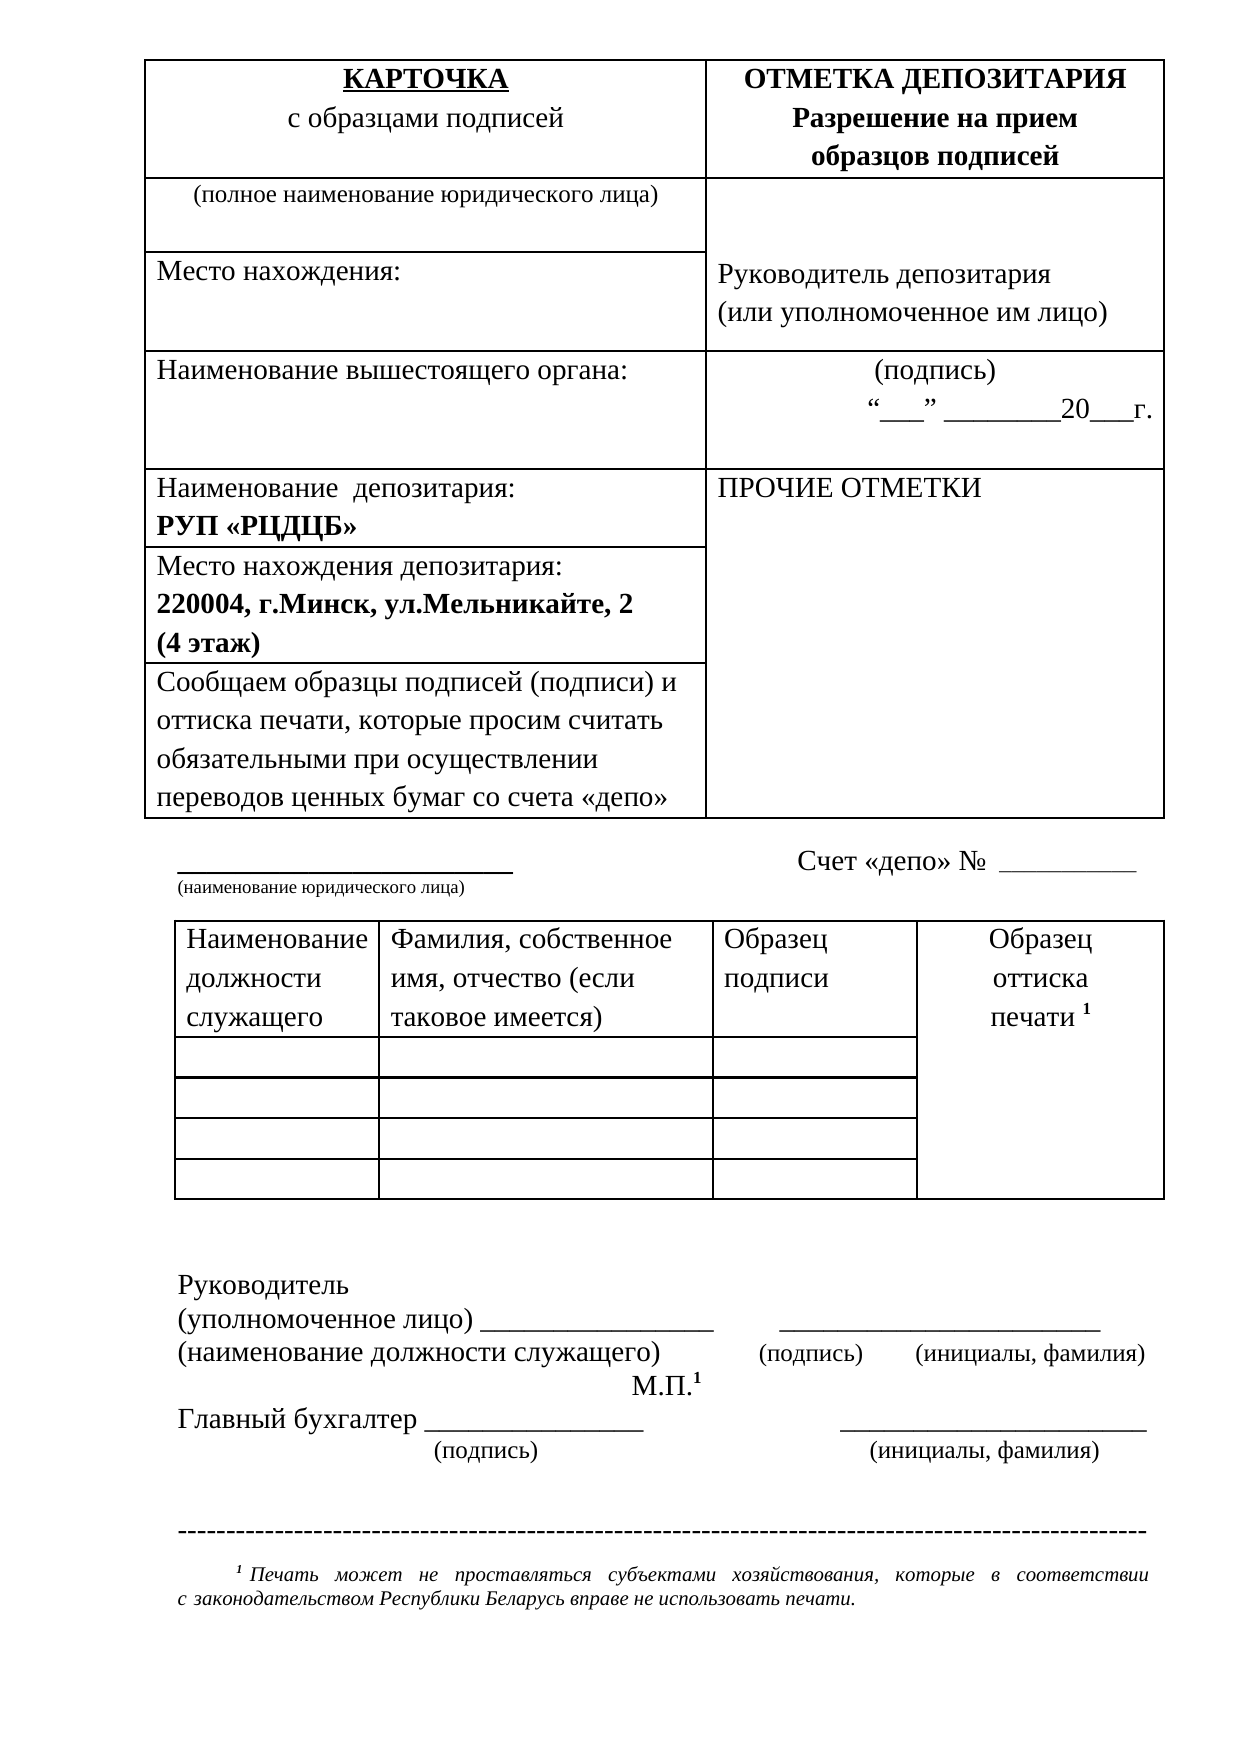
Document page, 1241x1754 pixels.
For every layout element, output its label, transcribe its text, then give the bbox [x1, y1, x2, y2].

table_cell [1165, 98, 1170, 131]
text М.П.1 [177, 1368, 1152, 1402]
table_cell [714, 1079, 916, 1117]
table_cell Наименование депозитария: РУП «РЦДЦБ» [146, 470, 705, 546]
table_cell (полное наименование юридического лица) [146, 179, 705, 251]
table_header КАРТОЧКА с образцами подписей [146, 61, 705, 177]
table_cell [1165, 177, 1170, 251]
text 1 Печать может не проставляться субъектами хозяйствования, которые в соответствии с законодательством Республики Беларусь вправе не использовать печати. [177, 1562, 1152, 1610]
table_cell [380, 1038, 712, 1076]
table_cell [714, 1119, 916, 1158]
text Главный бухгалтер _______________ _____________________ [177, 1402, 1152, 1435]
text (подпись) (инициалы, фамилия) [177, 1435, 1152, 1464]
table_header Фамилия, собственное имя, отчество (если таковое имеется) [380, 922, 712, 1036]
table_header Наименование должности служащего [176, 922, 378, 1036]
text _______________________ Счет «депо» № ___________ [177, 843, 1152, 876]
text (наименование должности служащего) (подпись) (инициалы, фамилия) [177, 1334, 1152, 1368]
table_cell [380, 1079, 712, 1117]
table_header [1165, 59, 1170, 98]
table_cell [1165, 251, 1170, 289]
table_cell (подпись) “___” ________20___г. [707, 352, 1163, 468]
table_cell [1165, 468, 1170, 546]
table_cell [176, 1038, 378, 1076]
table_cell [714, 1160, 916, 1198]
text Руководитель [177, 1267, 1152, 1301]
table_cell [1165, 350, 1170, 468]
text (уполномоченное лицо) ________________ ______________________ [177, 1301, 1152, 1334]
table_cell [176, 1119, 378, 1158]
table_cell [1165, 131, 1170, 177]
table_cell [380, 1119, 712, 1158]
table_cell [1165, 289, 1170, 350]
table_cell ПРОЧИЕ ОТМЕТКИ [707, 470, 1163, 817]
table_cell Руководитель депозитария (или уполномоченное им лицо) [707, 179, 1163, 350]
table_header Образец оттиска печати 1 [918, 922, 1163, 1198]
table_cell Место нахождения депозитария: 220004, г.Минск, ул.Мельникайте, 2 (4 этаж) [146, 548, 705, 662]
table_cell Наименование вышестоящего органа: [146, 352, 705, 468]
table_cell Сообщаем образцы подписей (подписи) и оттиска печати, которые просим считать обязательными при осуществлении переводов ценных бумаг со счета «депо» [146, 664, 705, 817]
table_header Образец подписи [714, 922, 916, 1036]
table_cell [714, 1038, 916, 1076]
table_cell Место нахождения: [146, 253, 705, 350]
table_cell [1165, 546, 1170, 662]
table_cell [380, 1160, 712, 1198]
table_cell [176, 1160, 378, 1198]
text ---------------------------------------------------------------------------------------------------- [177, 1512, 1152, 1546]
table_header ОТМЕТКА ДЕПОЗИТАРИЯ Разрешение на прием образцов подписей [707, 61, 1163, 177]
text (наименование юридического лица) [177, 876, 1152, 898]
table_cell [1165, 662, 1170, 817]
table_cell [176, 1079, 378, 1117]
